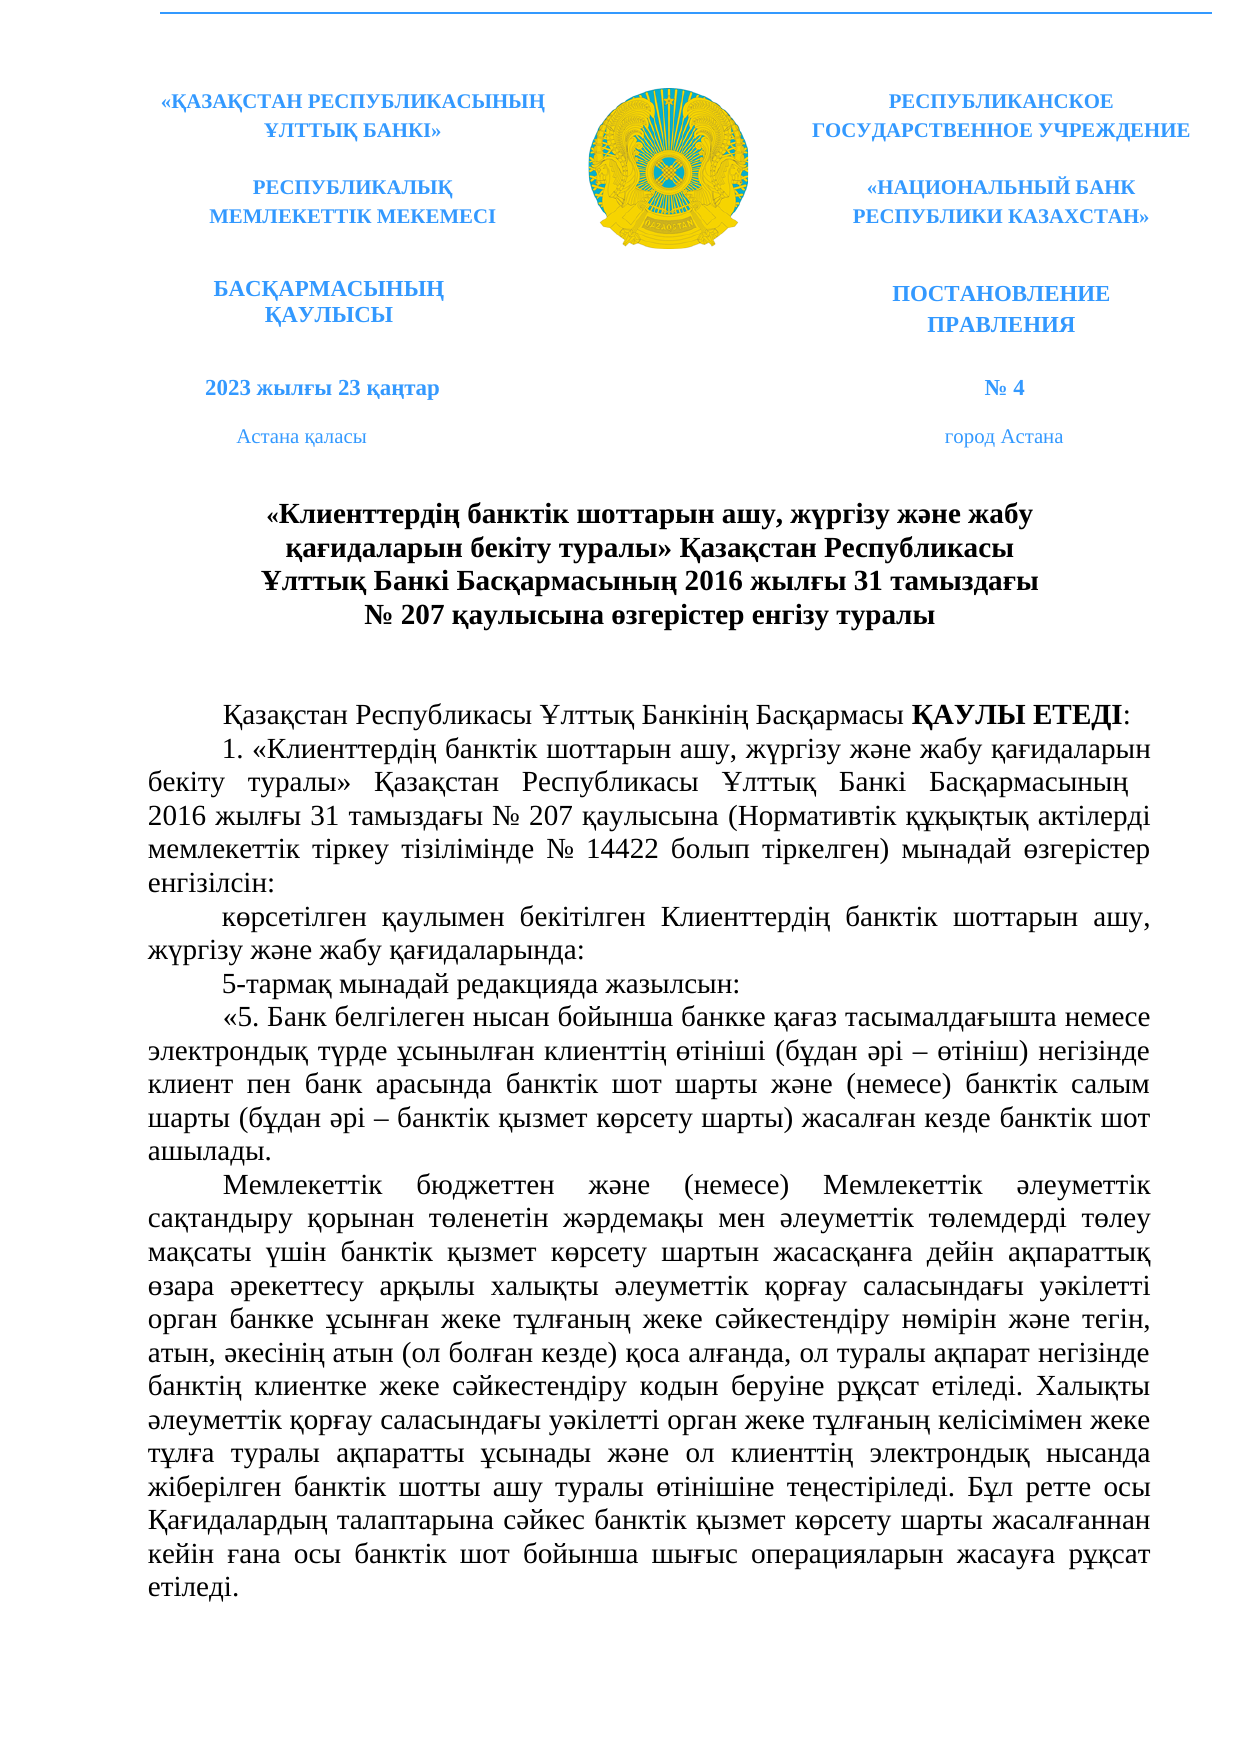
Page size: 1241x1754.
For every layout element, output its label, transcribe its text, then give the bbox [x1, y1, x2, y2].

text Мемлекеттік бюджеттен және (немесе) Мемлекеттік әлеуметтік сақтандыру қорынан төленетін жәрдемақы мен әлеуметтік төлемдерді төлеу мақсаты үшін банктік қызмет көрсету шартын жасасқанға дейін ақпараттық өзара әрекеттесу арқылы халықты әлеуметтік қорғау саласындағы уәкілетті орган банкке ұсынған жеке тұлғаның жеке сәйкестендіру нөмірін және тегін, атын, әкесінің атын (ол болған кезде) қоса алғанда, ол туралы ақпарат негізінде банктің клиентке жеке сәйкестендіру кодын беруіне рұқсат етіледі. Халықты әлеуметтік қорғау саласындағы уәкілетті орган жеке тұлғаның келісімімен жеке тұлға туралы ақпаратты ұсынады және ол клиенттің электрондық нысанда жіберілген банктік шотты ашу туралы өтінішіне теңестіріледі. Бұл ретте осы Қағидалардың талаптарына сәйкес банктік қызмет көрсету шарты жасалғаннан кейін ғана осы банктік шот бойынша шығыс операцияларын жасауға рұқсат етіледі. [148, 1167, 1152, 1603]
text Қазақстан Республикасы Ұлттық Банкінің Басқармасы ҚАУЛЫ ЕТЕДІ: [148, 697, 1152, 731]
text «Клиенттердің банктік шоттарын ашу, жүргізу және жабу [148, 496, 1152, 530]
text Астана қаласы город Астана [148, 424, 1152, 448]
text көрсетілген қаулымен бекітілген Клиенттердің банктік шоттарын ашу, жүргізу және жабу қағидаларында: [148, 899, 1152, 966]
text «5. Банк белгілеген нысан бойынша банкке қағаз тасымалдағышта немесе электрондық түрде ұсынылған клиенттің өтініші (бұдан әрі – өтініш) негізінде клиент пен банк арасында банктік шот шарты және (немесе) банктік салым шарты (бұдан әрі – банктік қызмет көрсету шарты) жасалған кезде банктiк шот ашылады. [148, 999, 1152, 1167]
text Ұлттық Банкі Басқармасының 2016 жылғы 31 тамыздағы [148, 563, 1152, 597]
text қағидаларын бекіту туралы» Қазақстан Республикасы [148, 530, 1152, 563]
picture [588, 88, 749, 249]
text 1. «Клиенттердің банктік шоттарын ашу, жүргізу және жабу қағидаларын бекіту туралы» Қазақстан Республикасы Ұлттық Банкі Басқармасының 2016 жылғы 31 тамыздағы № 207 қаулысына (Нормативтік құқықтық актілерді мемлекеттік тіркеу тізілімінде № 14422 болып тіркелген) мынадай өзгерістер енгізілсін: [148, 731, 1152, 899]
text № 207 қаулысына өзгерістер енгізу туралы [148, 597, 1152, 630]
text 5-тармақ мынадай редакцияда жазылсын: [148, 966, 1152, 999]
